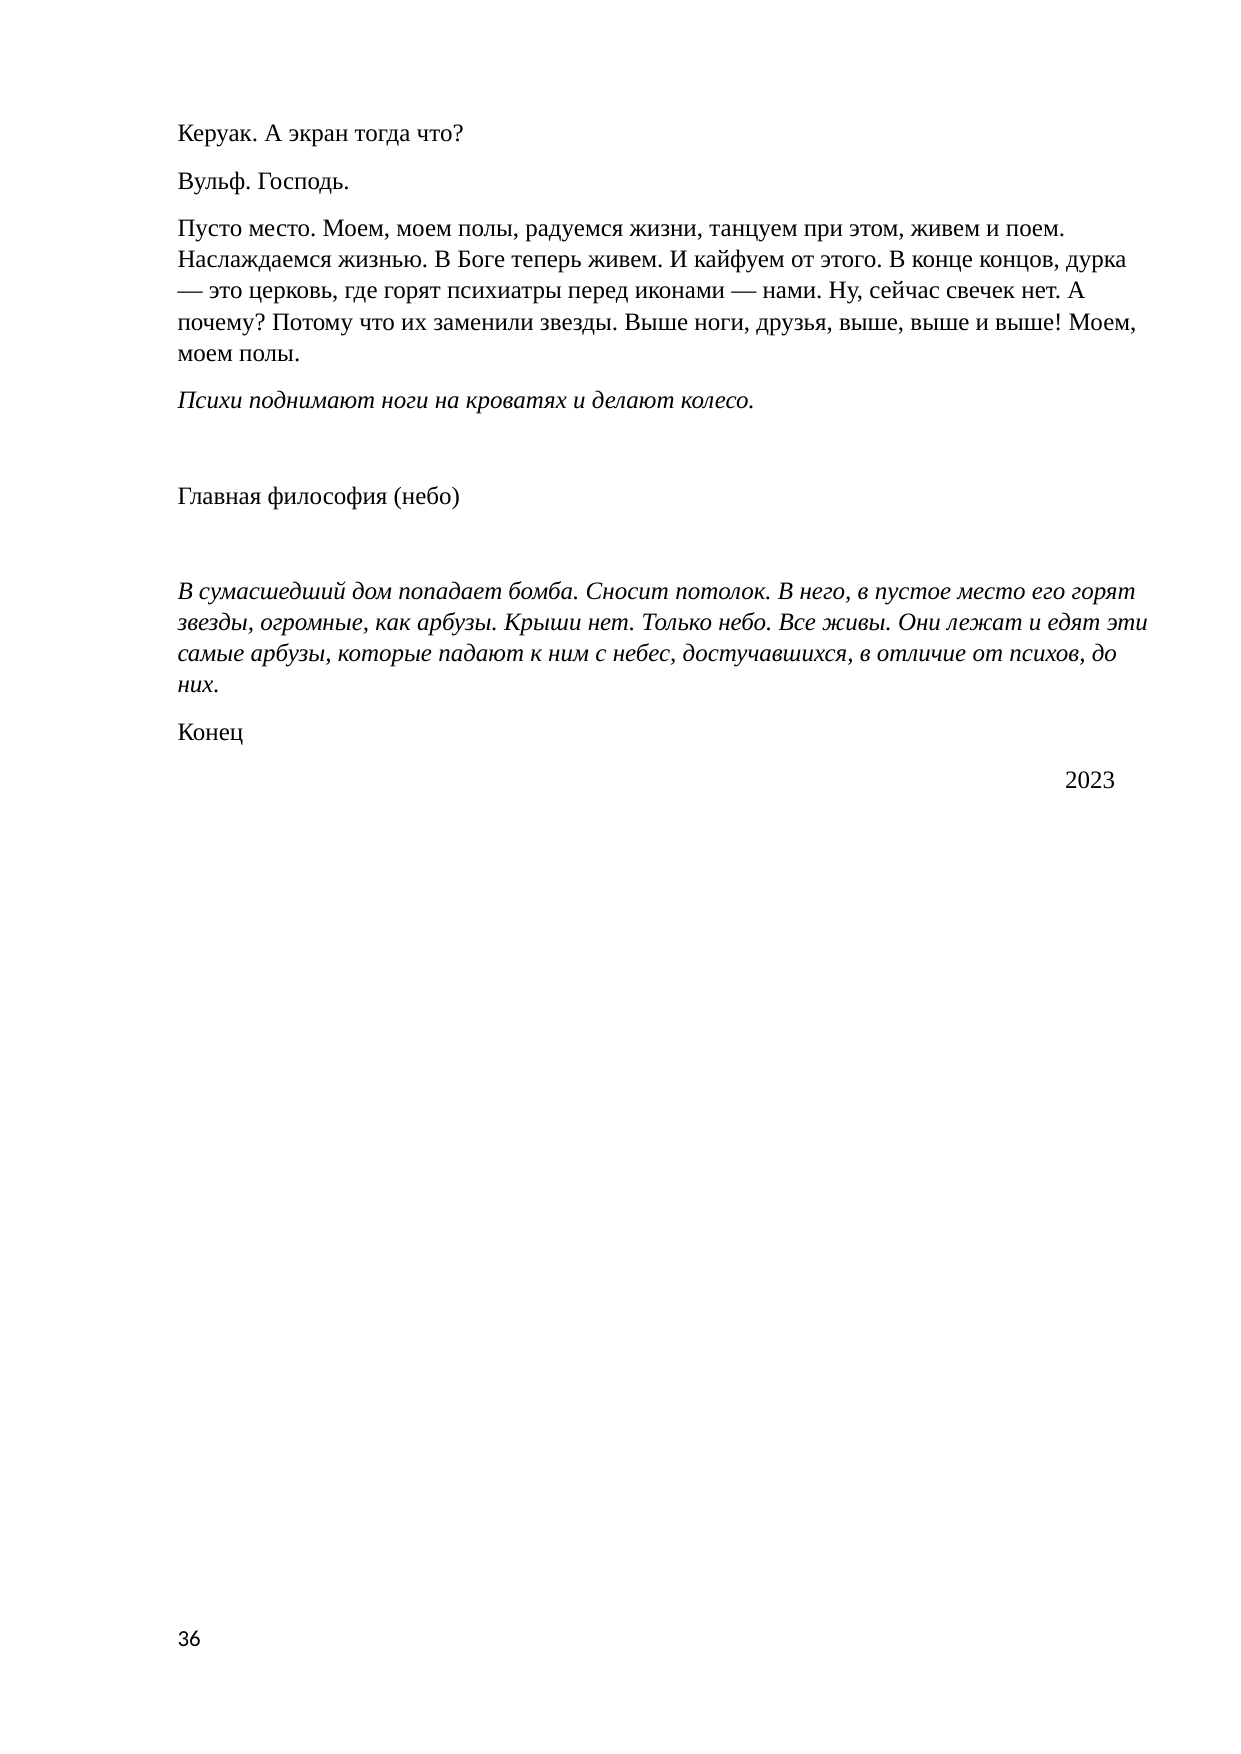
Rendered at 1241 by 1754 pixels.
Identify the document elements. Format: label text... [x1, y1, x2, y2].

text В сумасшедший дом попадает бомба. Сносит потолок. В него, в пустое место его горят звезды, огромные, как арбузы. Крыши нет. Только небо. Все живы. Они лежат и едят эти самые арбузы, которые падают к ним с небес, достучавшихся, в отличие от психов, до них. [177, 576, 1152, 698]
text Вульф. Господь. [177, 166, 1152, 194]
text Конец [177, 717, 1152, 746]
text Пусто место. Моем, моем полы, радуемся жизни, танцуем при этом, живем и поем. Наслаждаемся жизнью. В Боге теперь живем. И кайфуем от этого. В конце концов, дурка — это церковь, где горят психиатры перед иконами — нами. Ну, сейчас свечек нет. А почему? Потому что их заменили звезды. Выше ноги, друзья, выше, выше и выше! Моем, моем полы. [177, 213, 1152, 366]
text Главная философия (небо) [177, 481, 1152, 509]
text Керуак. А экран тогда что? [177, 118, 1152, 147]
text Психи поднимают ноги на кроватях и делают колесо. [177, 385, 1152, 414]
text 2023 [177, 765, 1152, 793]
